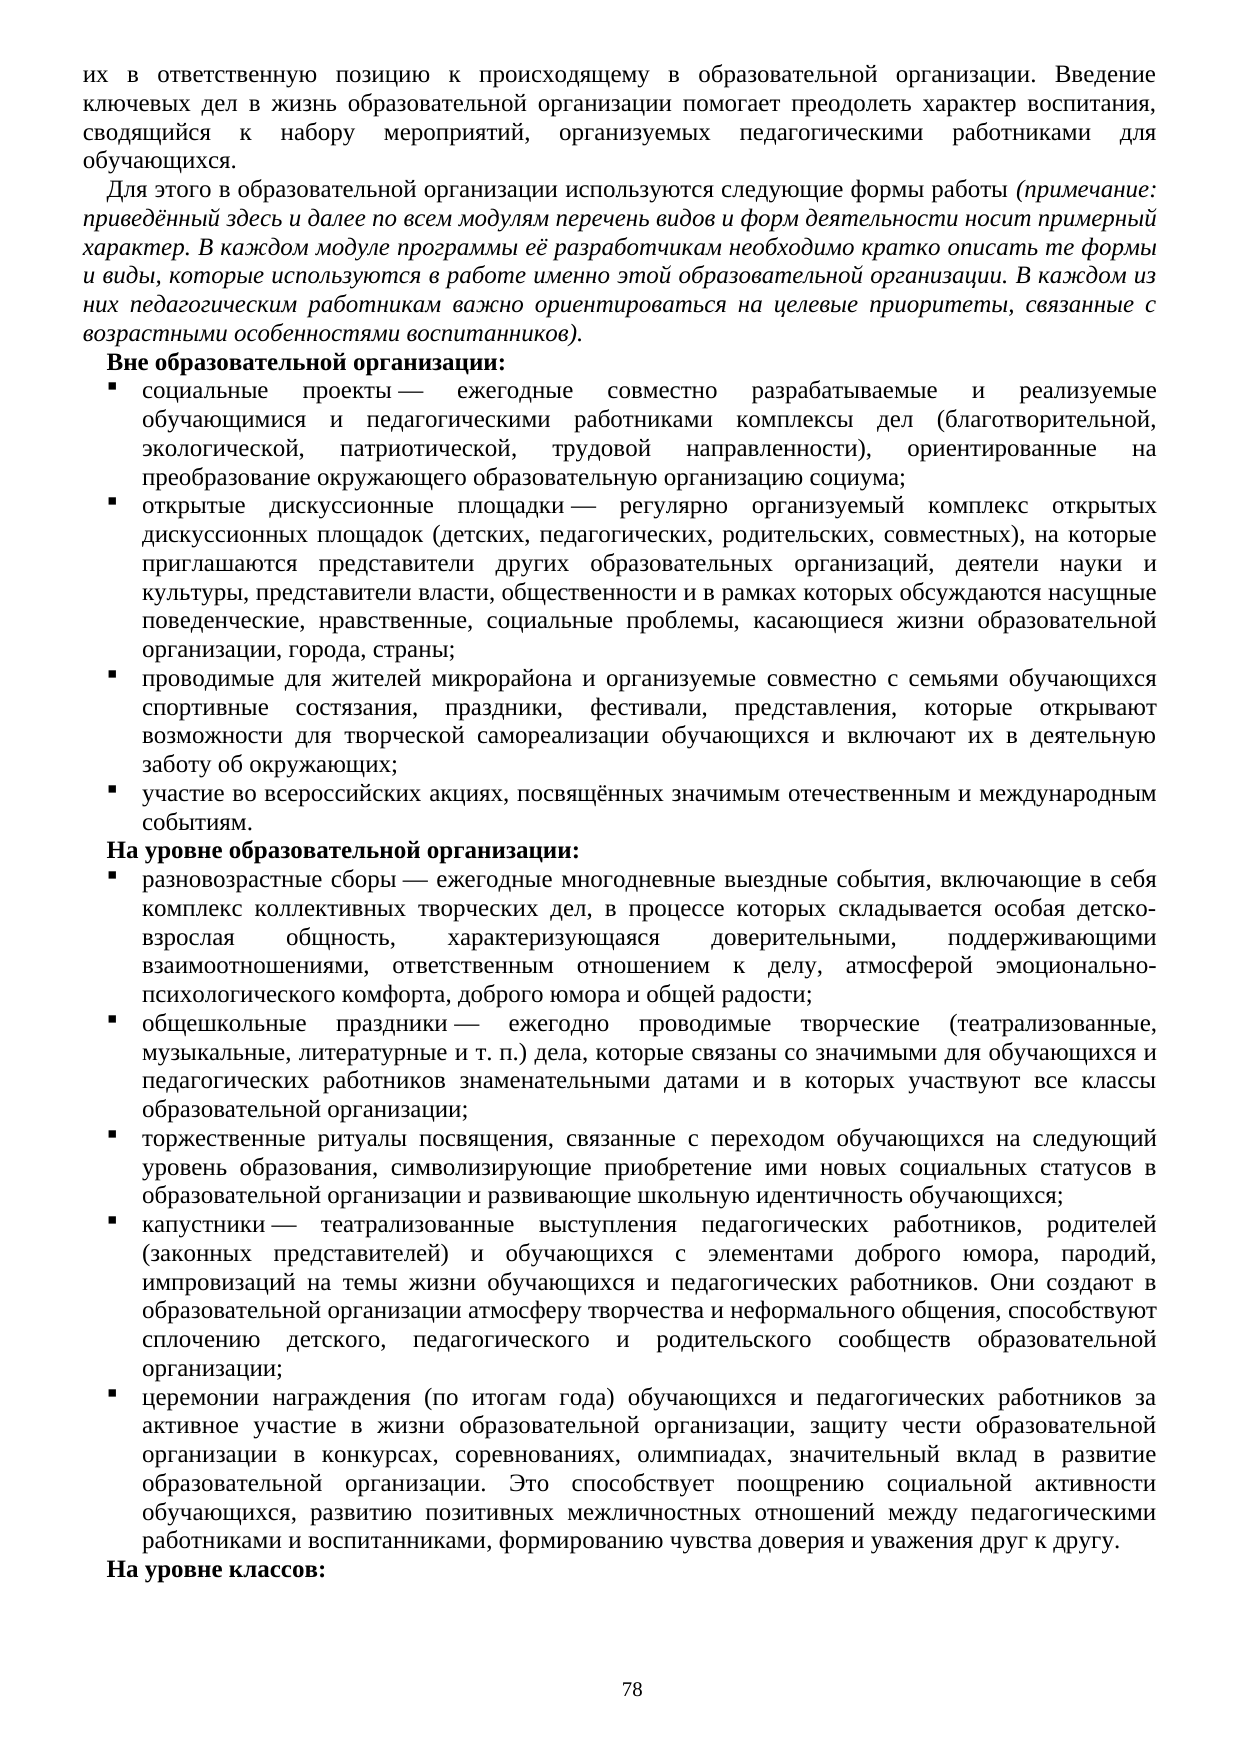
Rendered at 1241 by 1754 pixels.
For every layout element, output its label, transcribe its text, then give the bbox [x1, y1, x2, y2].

list торжественные ритуалы посвящения, связанные с переходом обучающихся на следующий уровень образования, символизирующие приобретение ими новых социальных статусов в образовательной организации и развивающие школьную идентичность обучающихся; [106, 1123, 1157, 1209]
list капустники — театрализованные выступления педагогических работников, родителей (законных представителей) и обучающихся с элементами доброго юмора, пародий, импровизаций на темы жизни обучающихся и педагогических работников. Они создают в образовательной организации атмосферу творчества и неформального общения, способствуют сплочению детского, педагогического и родительского сообществ образовательной организации; [106, 1209, 1157, 1382]
text На уровне классов: [83, 1554, 1157, 1583]
text Вне образовательной организации: [83, 347, 1157, 375]
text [83, 59, 1157, 174]
list церемонии награждения (по итогам года) обучающихся и педагогических работников за активное участие в жизни образовательной организации, защиту чести образовательной организации в конкурсах, соревнованиях, олимпиадах, значительный вклад в развитие образовательной организации. Это способствует поощрению социальной активности обучающихся, развитию позитивных межличностных отношений между педагогическими работниками и воспитанниками, формированию чувства доверия и уважения друг к другу. [106, 1382, 1157, 1554]
list проводимые для жителей микрорайона и организуемые совместно с семьями обучающихся спортивные состязания, праздники, фестивали, представления, которые открывают возможности для творческой самореализации обучающихся и включают их в деятельную заботу об окружающих; [106, 663, 1157, 778]
list общешкольные праздники — ежегодно проводимые творческие (театрализованные, музыкальные, литературные и т. п.) дела, которые связаны со значимыми для обучающихся и педагогических работников знаменательными датами и в которых участвуют все классы образовательной организации; [106, 1008, 1157, 1123]
list открытые дискуссионные площадки — регулярно организуемый комплекс открытых дискуссионных площадок (детских, педагогических, родительских, совместных), на которые приглашаются представители других образовательных организаций, деятели науки и культуры, представители власти, общественности и в рамках которых обсуждаются насущные поведенческие, нравственные, социальные проблемы, касающиеся жизни образовательной организации, города, страны; [106, 490, 1157, 663]
list разновозрастные сборы — ежегодные многодневные выездные события, включающие в себя комплекс коллективных творческих дел, в процессе которых складывается особая детско-взрослая общность, характеризующаяся доверительными, поддерживающими взаимоотношениями, ответственным отношением к делу, атмосферой эмоционально-психологического комфорта, доброго юмора и общей радости; [106, 864, 1157, 1008]
list участие во всероссийских акциях, посвящённых значимым отечественным и международным событиям. [106, 778, 1157, 835]
text Для этого в образовательной организации используются следующие формы работы (примечание: приведённый здесь и далее по всем модулям перечень видов и форм деятельности носит примерный характер. В каждом модуле программы её разработчикам необходимо кратко описать те формы и виды, которые используются в работе именно этой образовательной организации. В каждом из них педагогическим работникам важно ориентироваться на целевые приоритеты, связанные с возрастными особенностями воспитанников). [83, 174, 1157, 347]
list социальные проекты — ежегодные совместно разрабатываемые и реализуемые обучающимися и педагогическими работниками комплексы дел (благотворительной, экологической, патриотической, трудовой направленности), ориентированные на преобразование окружающего образовательную организацию социума; [106, 375, 1157, 490]
text На уровне образовательной организации: [83, 835, 1157, 864]
